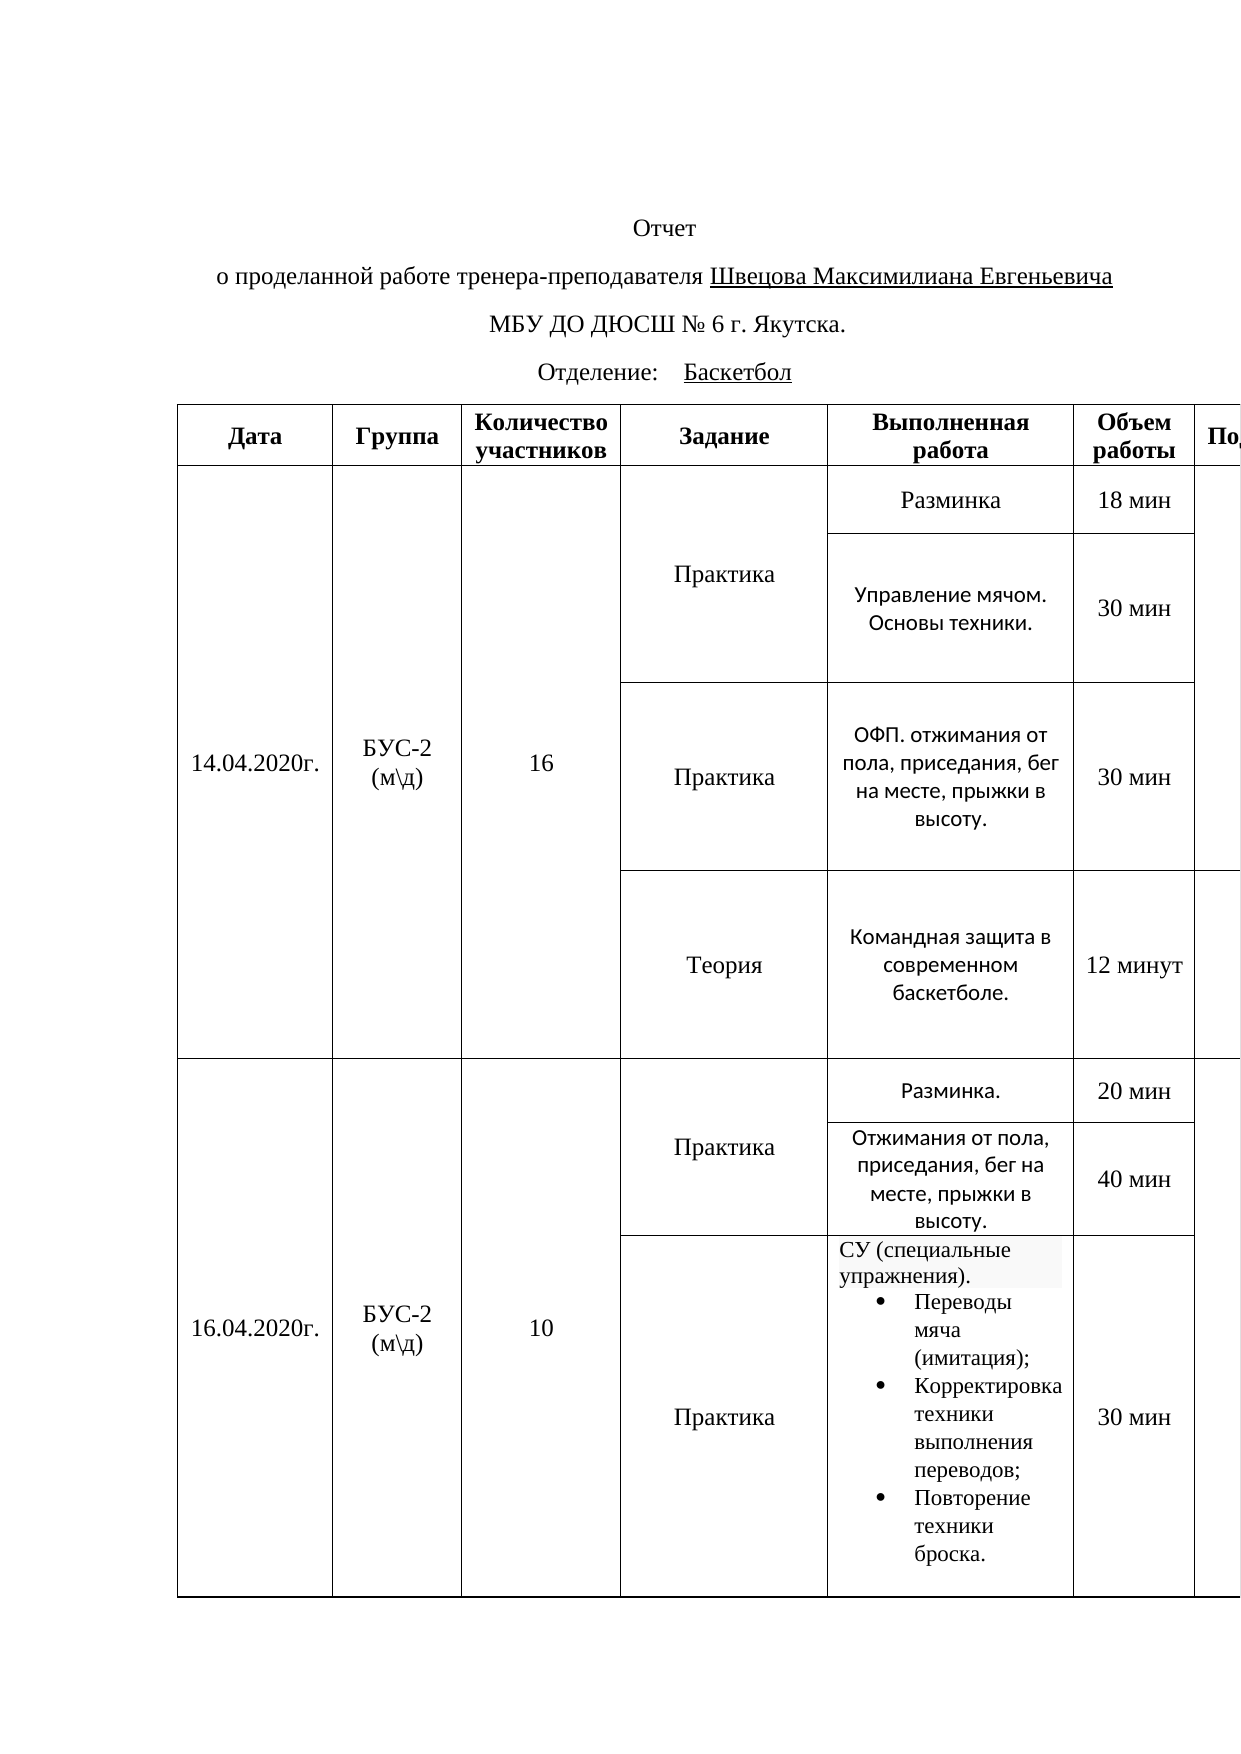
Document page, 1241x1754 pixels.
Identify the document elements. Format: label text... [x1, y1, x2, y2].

table_header Объем работы [1074, 405, 1194, 465]
table_cell Практика [621, 683, 827, 870]
table_header Задание [621, 405, 827, 465]
table_cell 30 мин [1074, 534, 1194, 682]
table_cell Разминка. [828, 1059, 1073, 1122]
table_header Группа [333, 405, 461, 465]
text МБУ ДО ДЮСШ № 6 г. Якутска. [177, 309, 1152, 338]
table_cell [828, 1123, 1073, 1235]
table_cell 14.04.2020г. [178, 466, 332, 1058]
table_header Количество участников [462, 405, 620, 465]
table_cell ОФП. отжимания от пола, приседания, бег на месте, прыжки в высоту. [828, 683, 1073, 870]
table_cell БУС-2 (м\д) [333, 466, 461, 1058]
table_header Выполненная работа [828, 405, 1073, 465]
table_cell Разминка [828, 466, 1073, 533]
table_cell 16.04.2020г. [178, 1059, 332, 1596]
text Отделение: Баскетбол [177, 357, 1152, 385]
table_cell Практика [621, 466, 827, 682]
table_cell Практика [621, 1059, 827, 1235]
text Отчет [177, 213, 1152, 242]
table_cell 12 минут [1074, 871, 1194, 1058]
table_cell Управление мячом. Основы техники. [828, 534, 1073, 682]
table_cell Практика [621, 1236, 827, 1596]
table_cell 18 мин [1074, 466, 1194, 533]
table_cell 30 мин [1074, 683, 1194, 870]
text о проделанной работе тренера-преподавателя Швецова Максимилиана Евгеньевича [177, 261, 1152, 290]
table_cell 30 мин [1074, 1236, 1194, 1596]
table_header Дата [178, 405, 332, 465]
table_header Подпись [1195, 405, 1240, 465]
table_cell Теория [621, 871, 827, 1058]
table_cell [1195, 1059, 1240, 1596]
table_cell [1195, 466, 1240, 870]
table_cell 10 [462, 1059, 620, 1596]
table_cell 40 мин [1074, 1123, 1194, 1235]
table_cell [1195, 871, 1240, 1058]
table_cell СУ (специальные упражнения). Переводы мяча (имитация); Корректировка техники выполнения переводов; Повторение техники броска. [828, 1236, 1073, 1596]
table_cell Командная защита в современном баскетболе. [828, 871, 1073, 1058]
table_cell БУС-2 (м\д) [333, 1059, 461, 1596]
table_cell 16 [462, 466, 620, 1058]
table_cell 20 мин [1074, 1059, 1194, 1122]
